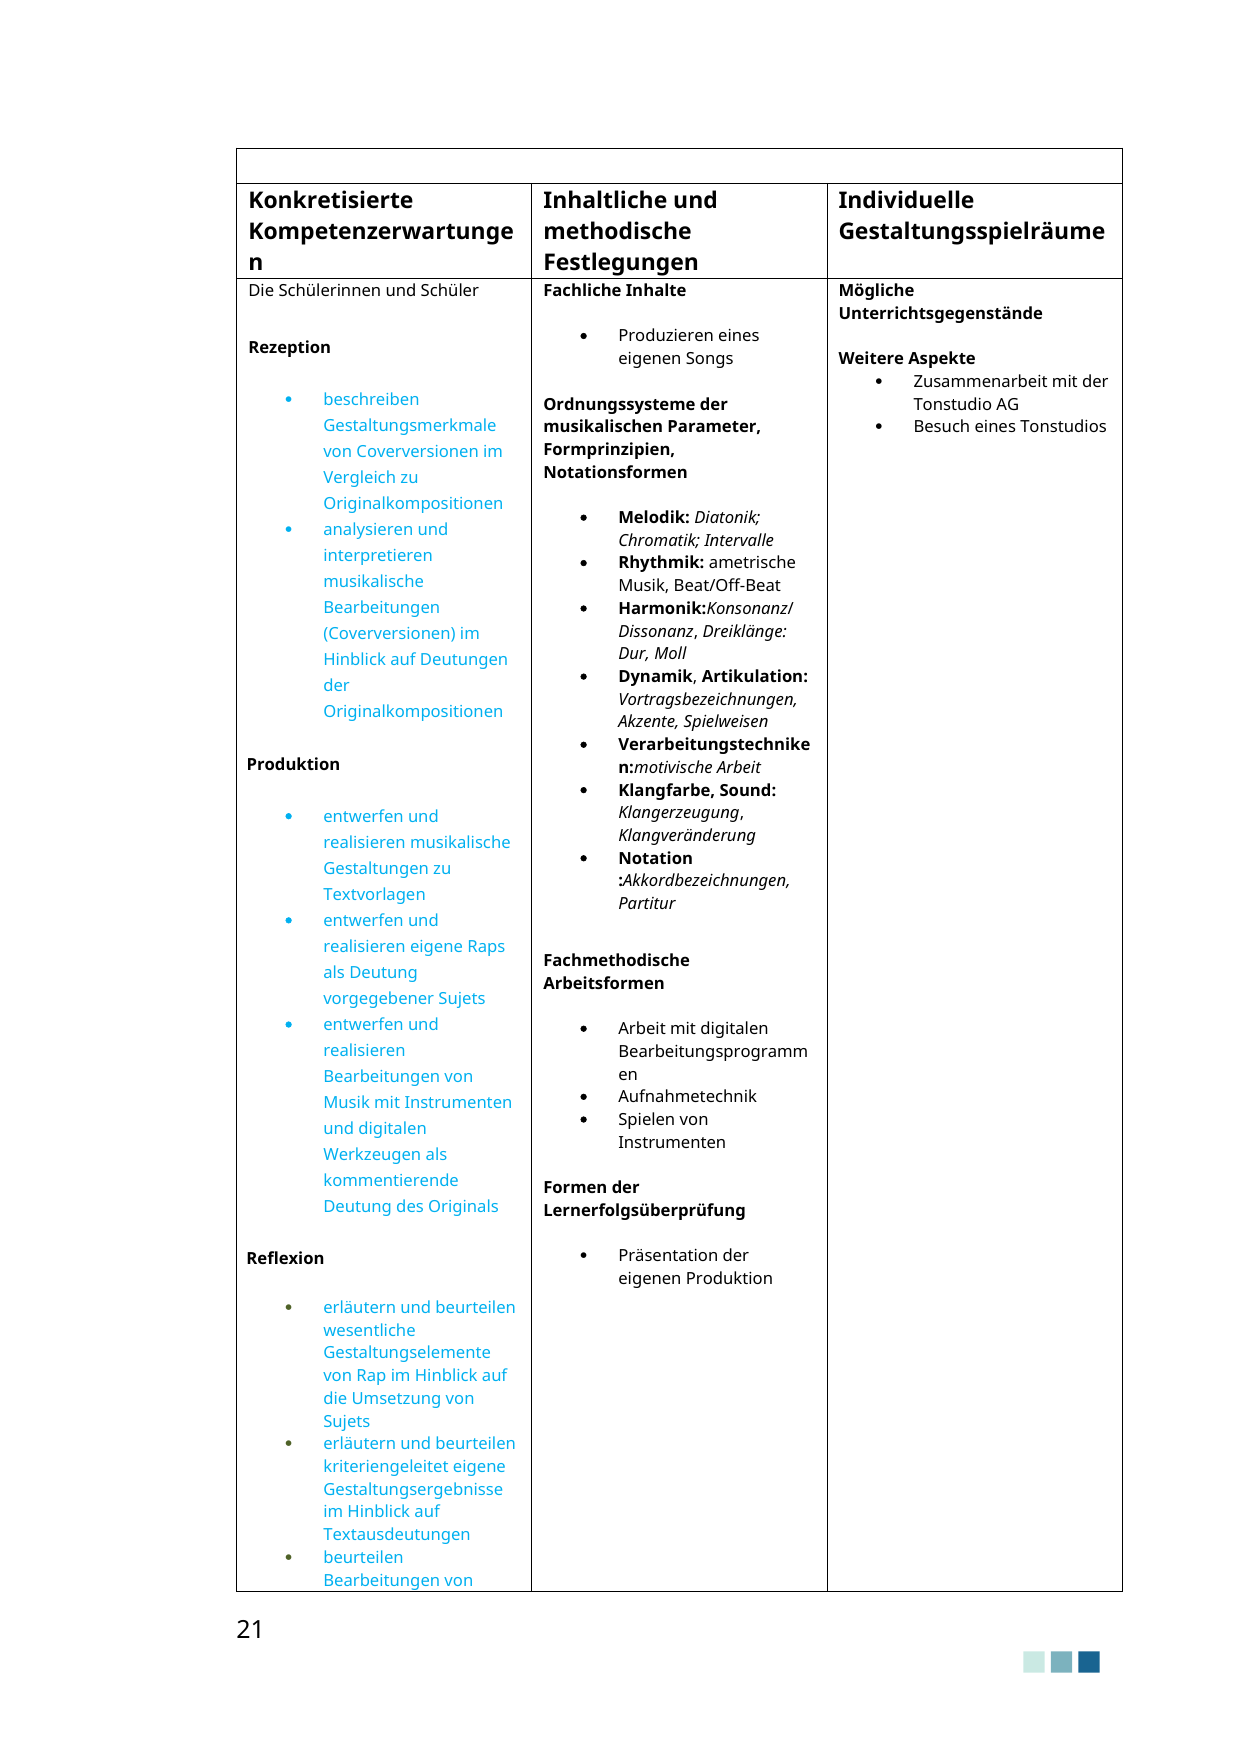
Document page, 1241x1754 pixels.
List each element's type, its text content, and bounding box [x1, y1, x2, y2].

picture [323, 1528, 332, 1540]
table_cell Inhaltliche und methodische Festlegungen [532, 184, 827, 278]
picture [323, 888, 332, 900]
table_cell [532, 279, 827, 1591]
picture [421, 653, 426, 663]
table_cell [828, 279, 1122, 1591]
table_cell Konkretisierte Kompetenzerwartungen [237, 184, 531, 278]
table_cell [237, 149, 1122, 183]
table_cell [237, 279, 531, 1591]
table_cell Individuelle Gestaltungsspielräume [828, 184, 1122, 278]
